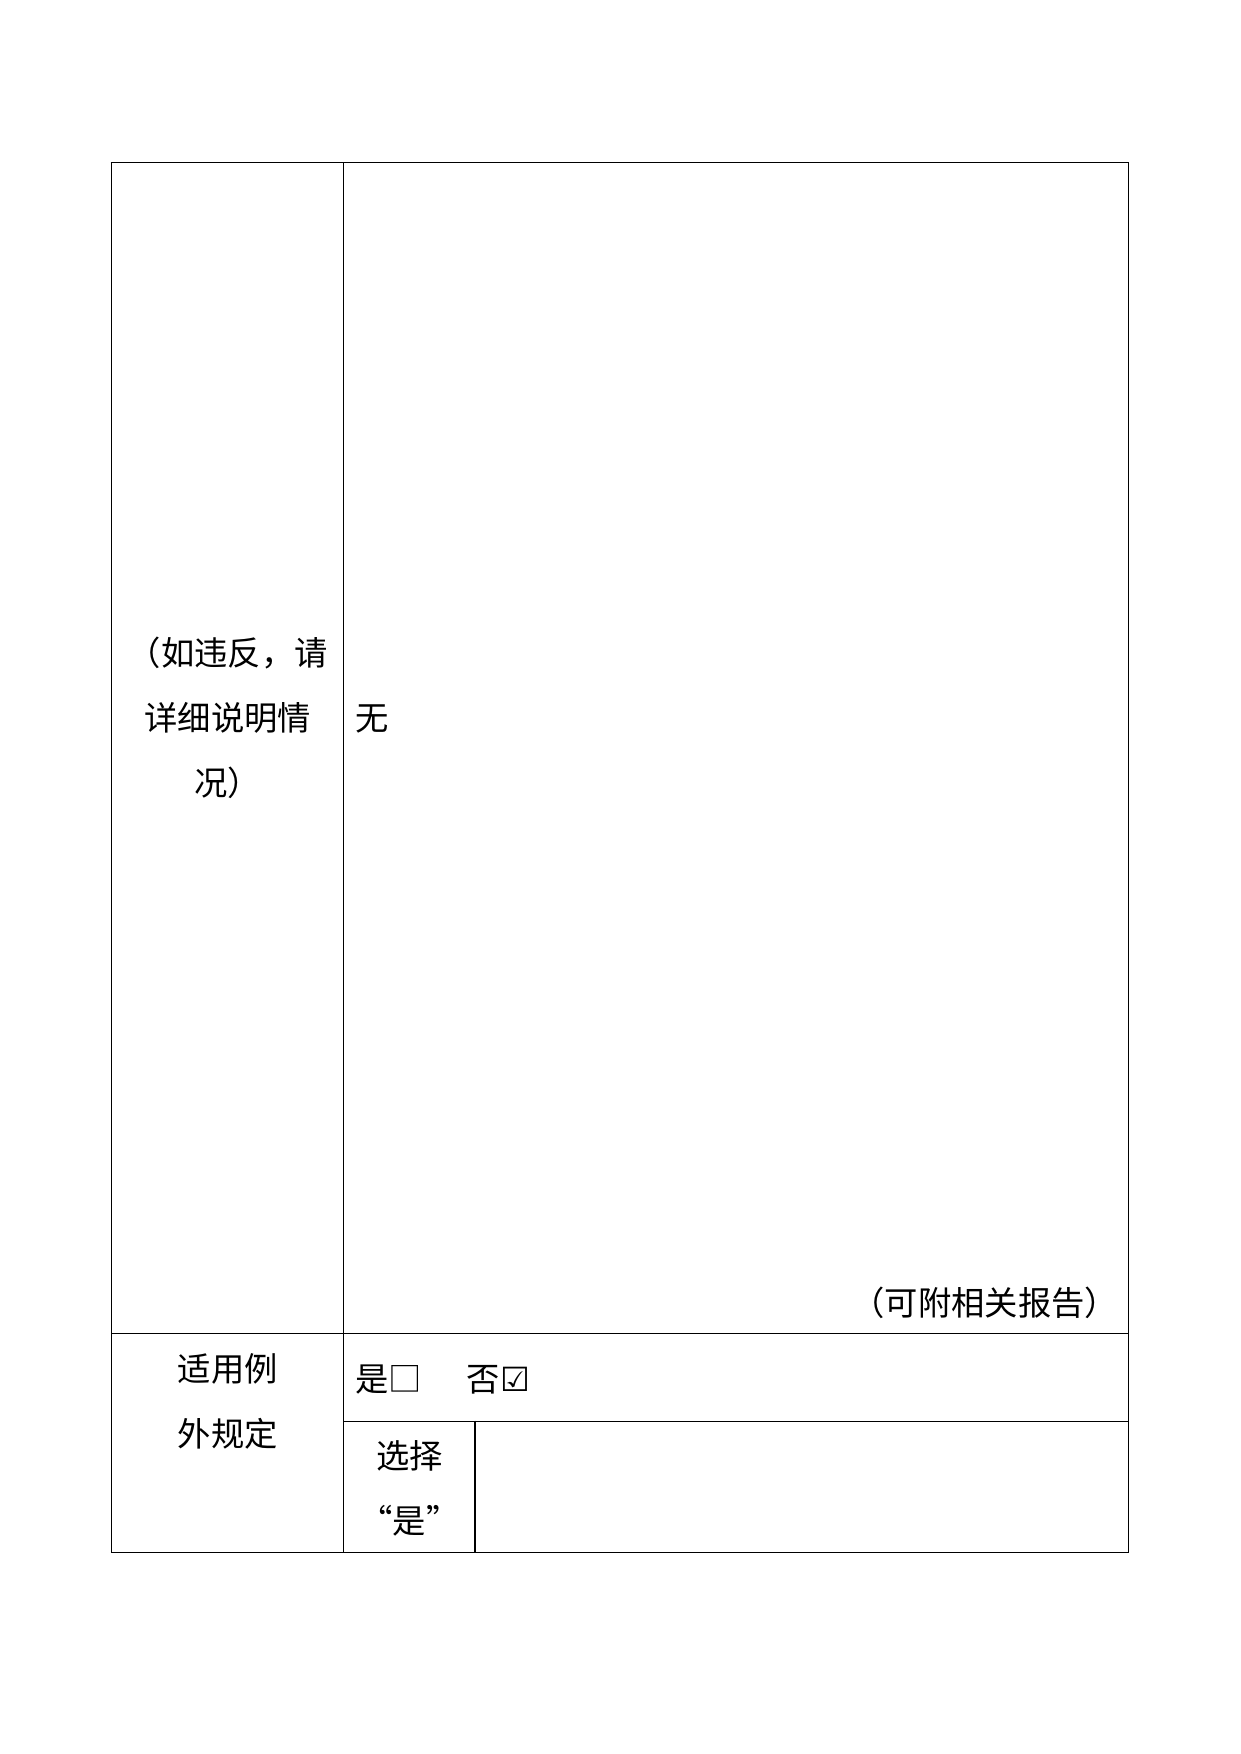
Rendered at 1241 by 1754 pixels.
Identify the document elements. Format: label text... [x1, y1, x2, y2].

table_cell [476, 1422, 1128, 1552]
table_cell 是□ 否☑ [344, 1334, 1128, 1421]
table_cell 适用例 外规定 [112, 1334, 343, 1552]
table_cell 选择“是”时详细说明理由 [344, 1422, 474, 1552]
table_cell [112, 163, 343, 1333]
table_cell 无 （可附相关报告） [344, 163, 1128, 1333]
